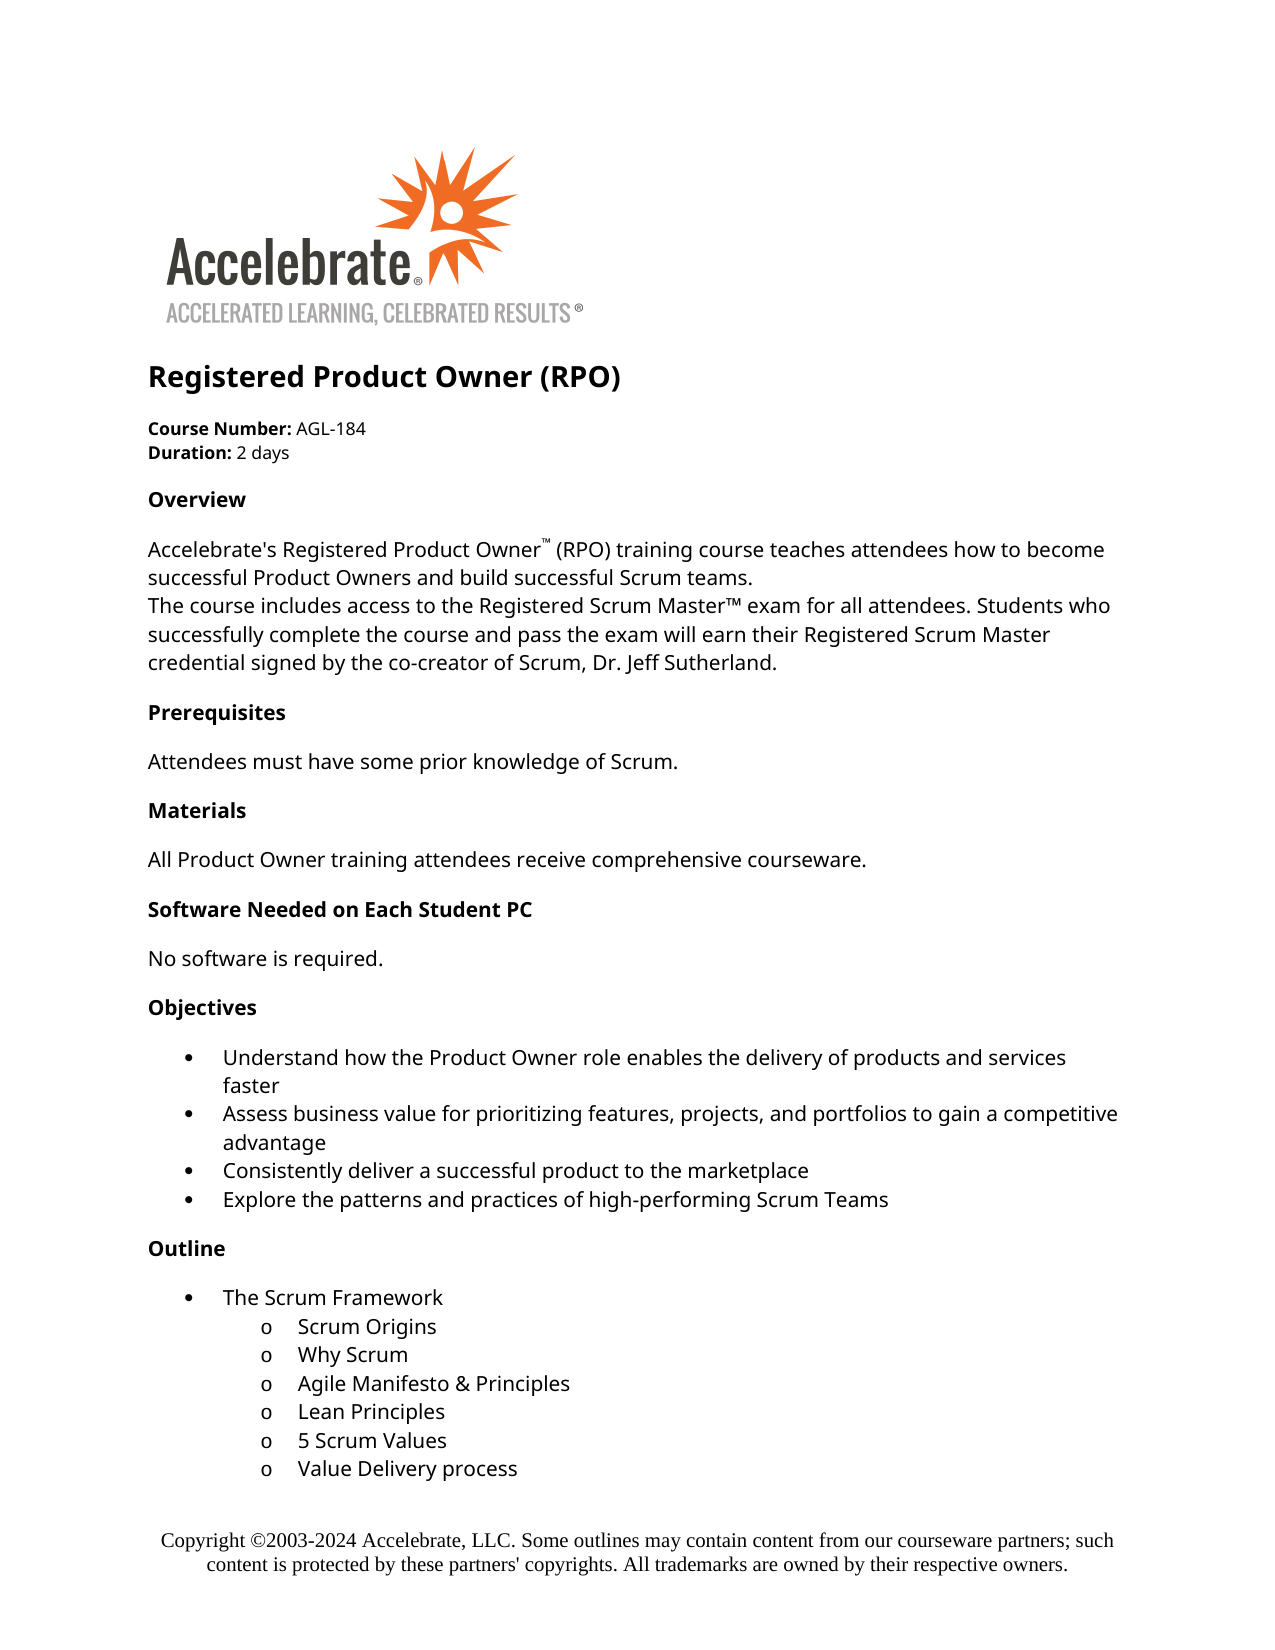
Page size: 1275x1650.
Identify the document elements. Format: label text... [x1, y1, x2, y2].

list Scrum Origins [260, 1312, 1127, 1340]
list Understand how the Product Owner role enables the delivery of products and services faster [185, 1043, 1127, 1099]
list Value Delivery process [260, 1454, 1127, 1483]
text Objectives [148, 993, 1127, 1022]
list Explore the patterns and practices of high-performing Scrum Teams [185, 1185, 1127, 1213]
list The Scrum Framework [185, 1283, 1127, 1312]
list Lean Principles [260, 1397, 1127, 1426]
list Agile Manifesto & Principles [260, 1369, 1127, 1397]
text Accelebrate's Registered Product Owner™ (RPO) training course teaches attendees how to become successful Product Owners and build successful Scrum teams. [148, 535, 1127, 592]
text Course Number: AGL-184 Duration: 2 days [148, 416, 1127, 465]
list 5 Scrum Values [260, 1426, 1127, 1454]
text All Product Owner training attendees receive comprehensive courseware. [148, 846, 1127, 874]
list Consistently deliver a successful product to the marketplace [185, 1156, 1127, 1185]
text No software is required. [148, 944, 1127, 973]
text The course includes access to the Registered Scrum Master™ exam for all attendees. Students who successfully complete the course and pass the exam will earn their Registered Scrum Master credential signed by the co-creator of Scrum, Dr. Jeff Sutherland. [148, 592, 1127, 677]
list Why Scrum [260, 1340, 1127, 1369]
text Outline [148, 1234, 1127, 1263]
list Assess business value for prioritizing features, projects, and portfolios to gain a competitive advantage [185, 1099, 1127, 1156]
text Prerequisites [148, 698, 1127, 726]
text Software Needed on Each Student PC [148, 895, 1127, 923]
text Attendees must have some prior knowledge of Scrum. [148, 747, 1127, 776]
picture [166, 147, 583, 327]
text Overview [148, 486, 1127, 514]
text Materials [148, 796, 1127, 825]
text Registered Product Owner (RPO) [148, 356, 1127, 396]
